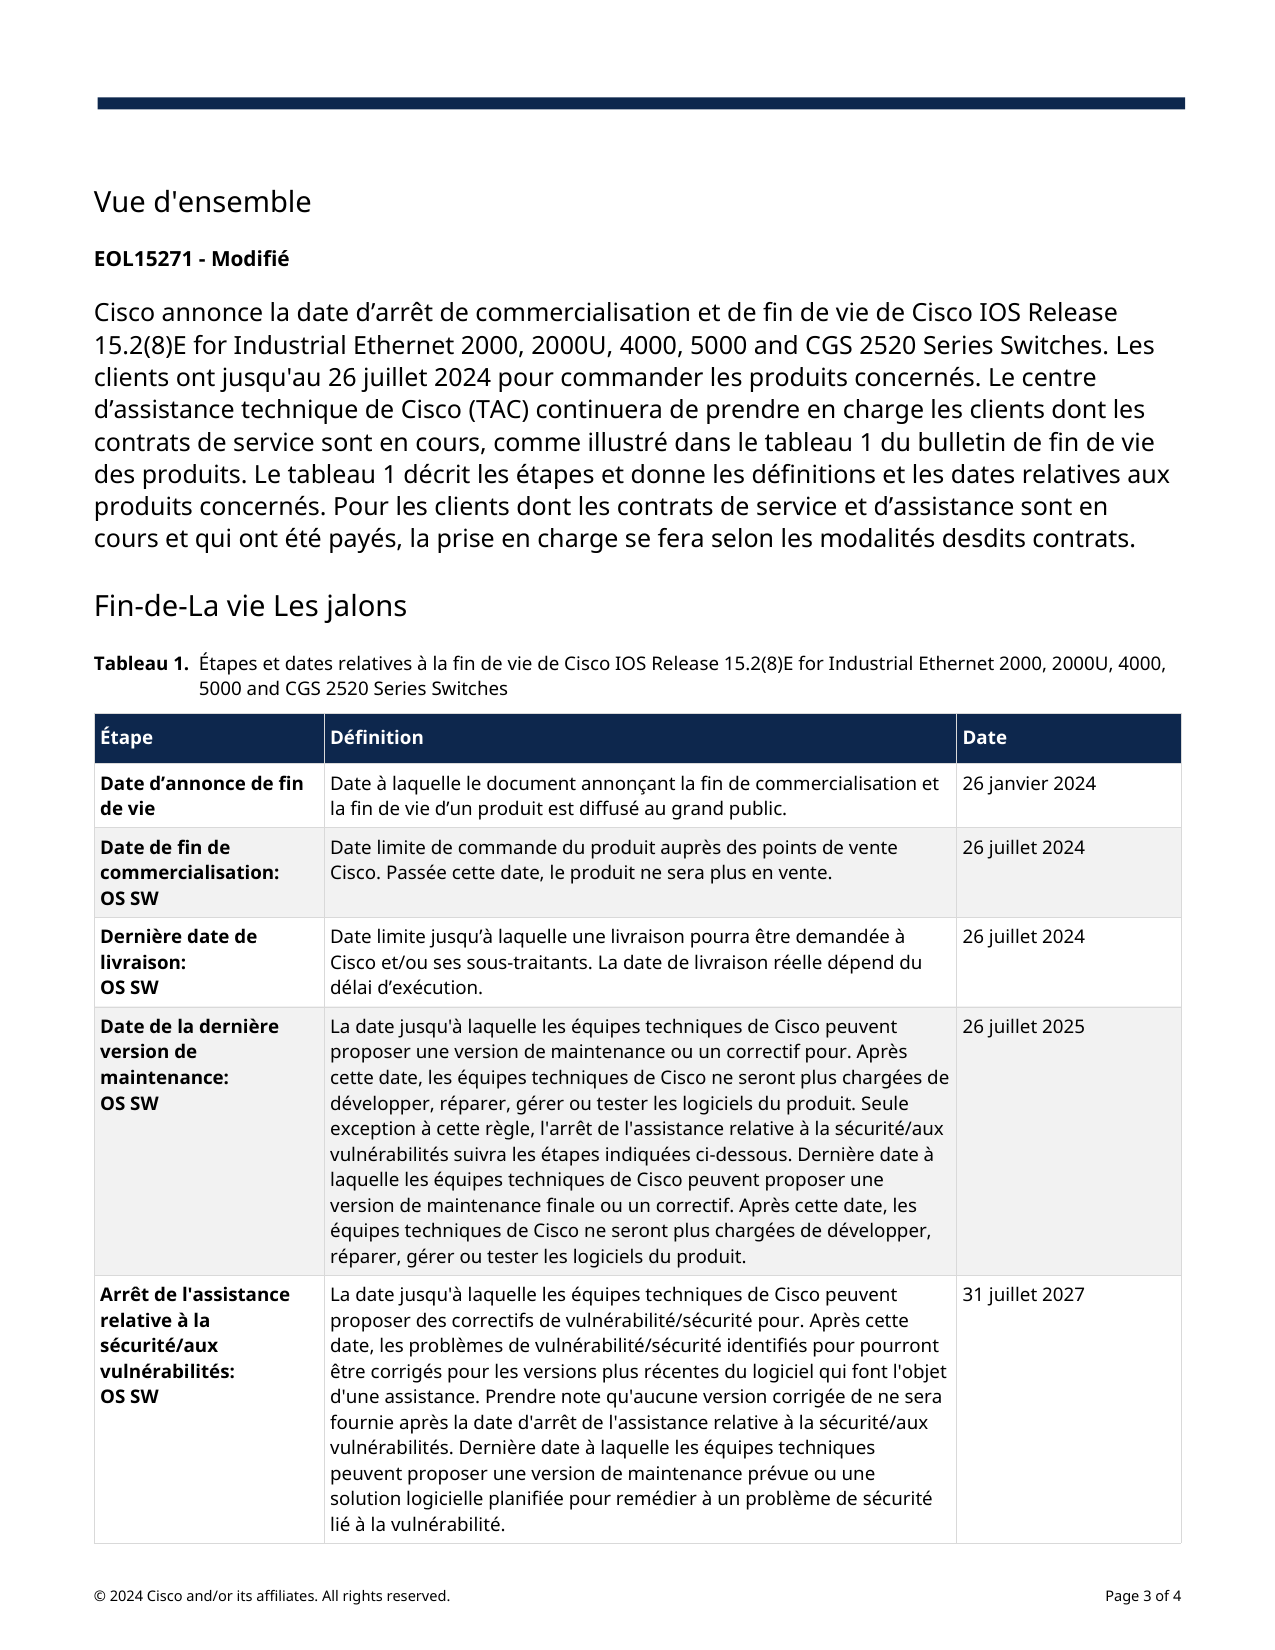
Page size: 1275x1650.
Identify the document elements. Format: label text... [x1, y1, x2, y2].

text Étapes et dates relatives à la fin de vie de Cisco IOS Release 15.2(8)E for Industrial Ethernet 2000, 2000U, 4000, 5000 and CGS 2520 Series Switches [94, 650, 1181, 700]
table_cell La date jusqu'à laquelle les équipes techniques de Cisco peuvent proposer des correctifs de vulnérabilité/sécurité pour. Après cette date, les problèmes de vulnérabilité/sécurité identifiés pour pourront être corrigés pour les versions plus récentes du logiciel qui font l'objet d'une assistance. Prendre note qu'aucune version corrigée de ne sera fournie après la date d'arrêt de l'assistance relative à la sécurité/aux vulnérabilités. Dernière date à laquelle les équipes techniques peuvent proposer une version de maintenance prévue ou une solution logicielle planifiée pour remédier à un problème de sécurité lié à la vulnérabilité. [325, 1276, 956, 1543]
table_cell 26 janvier 2024 [957, 764, 1181, 827]
table_cell 26 juillet 2024 [957, 918, 1181, 1006]
text Vue d'ensemble [94, 181, 1136, 221]
table_cell Date limite jusqu’à laquelle une livraison pourra être demandée à Cisco et/ou ses sous-traitants. La date de livraison réelle dépend du délai d’exécution. [325, 918, 956, 1006]
table_header Date [957, 714, 1181, 763]
table_cell 31 juillet 2027 [957, 1276, 1181, 1543]
table_cell Date de fin de commercialisation: OS SW [95, 828, 324, 917]
table_cell La date jusqu'à laquelle les équipes techniques de Cisco peuvent proposer une version de maintenance ou un correctif pour. Après cette date, les équipes techniques de Cisco ne seront plus chargées de développer, réparer, gérer ou tester les logiciels du produit. Seule exception à cette règle, l'arrêt de l'assistance relative à la sécurité/aux vulnérabilités suivra les étapes indiquées ci-dessous. Dernière date à laquelle les équipes techniques de Cisco peuvent proposer une version de maintenance finale ou un correctif. Après cette date, les équipes techniques de Cisco ne seront plus chargées de développer, réparer, gérer ou tester les logiciels du produit. [325, 1008, 956, 1275]
table_header Définition [325, 714, 956, 763]
table_cell Date limite de commande du produit auprès des points de vente Cisco. Passée cette date, le produit ne sera plus en vente. [325, 828, 956, 917]
table_cell 26 juillet 2024 [957, 828, 1181, 917]
table_cell Date de la dernière version de maintenance: OS SW [95, 1008, 324, 1275]
table_cell Date à laquelle le document annonçant la fin de commercialisation et la fin de vie d’un produit est diffusé au grand public. [325, 764, 956, 827]
text EOL15271 - Modifié [94, 246, 1136, 271]
table_cell Date d’annonce de fin de vie [95, 764, 324, 827]
table_header Étape [95, 714, 324, 763]
table_cell Arrêt de l'assistance relative à la sécurité/aux vulnérabilités: OS SW [95, 1276, 324, 1543]
text Cisco annonce la date d’arrêt de commercialisation et de fin de vie de Cisco IOS Release 15.2(8)E for Industrial Ethernet 2000, 2000U, 4000, 5000 and CGS 2520 Series Switches. Les clients ont jusqu'au 26 juillet 2024 pour commander les produits concernés. Le centre d’assistance technique de Cisco (TAC) continuera de prendre en charge les clients dont les contrats de service sont en cours, comme illustré dans le tableau 1 du bulletin de fin de vie des produits. Le tableau 1 décrit les étapes et donne les définitions et les dates relatives aux produits concernés. Pour les clients dont les contrats de service et d’assistance sont en cours et qui ont été payés, la prise en charge se fera selon les modalités desdits contrats. [94, 296, 1181, 554]
text Fin-de-La vie Les jalons [94, 586, 1136, 625]
table_cell Dernière date de livraison: OS SW [95, 918, 324, 1006]
table_cell 26 juillet 2025 [957, 1008, 1181, 1275]
